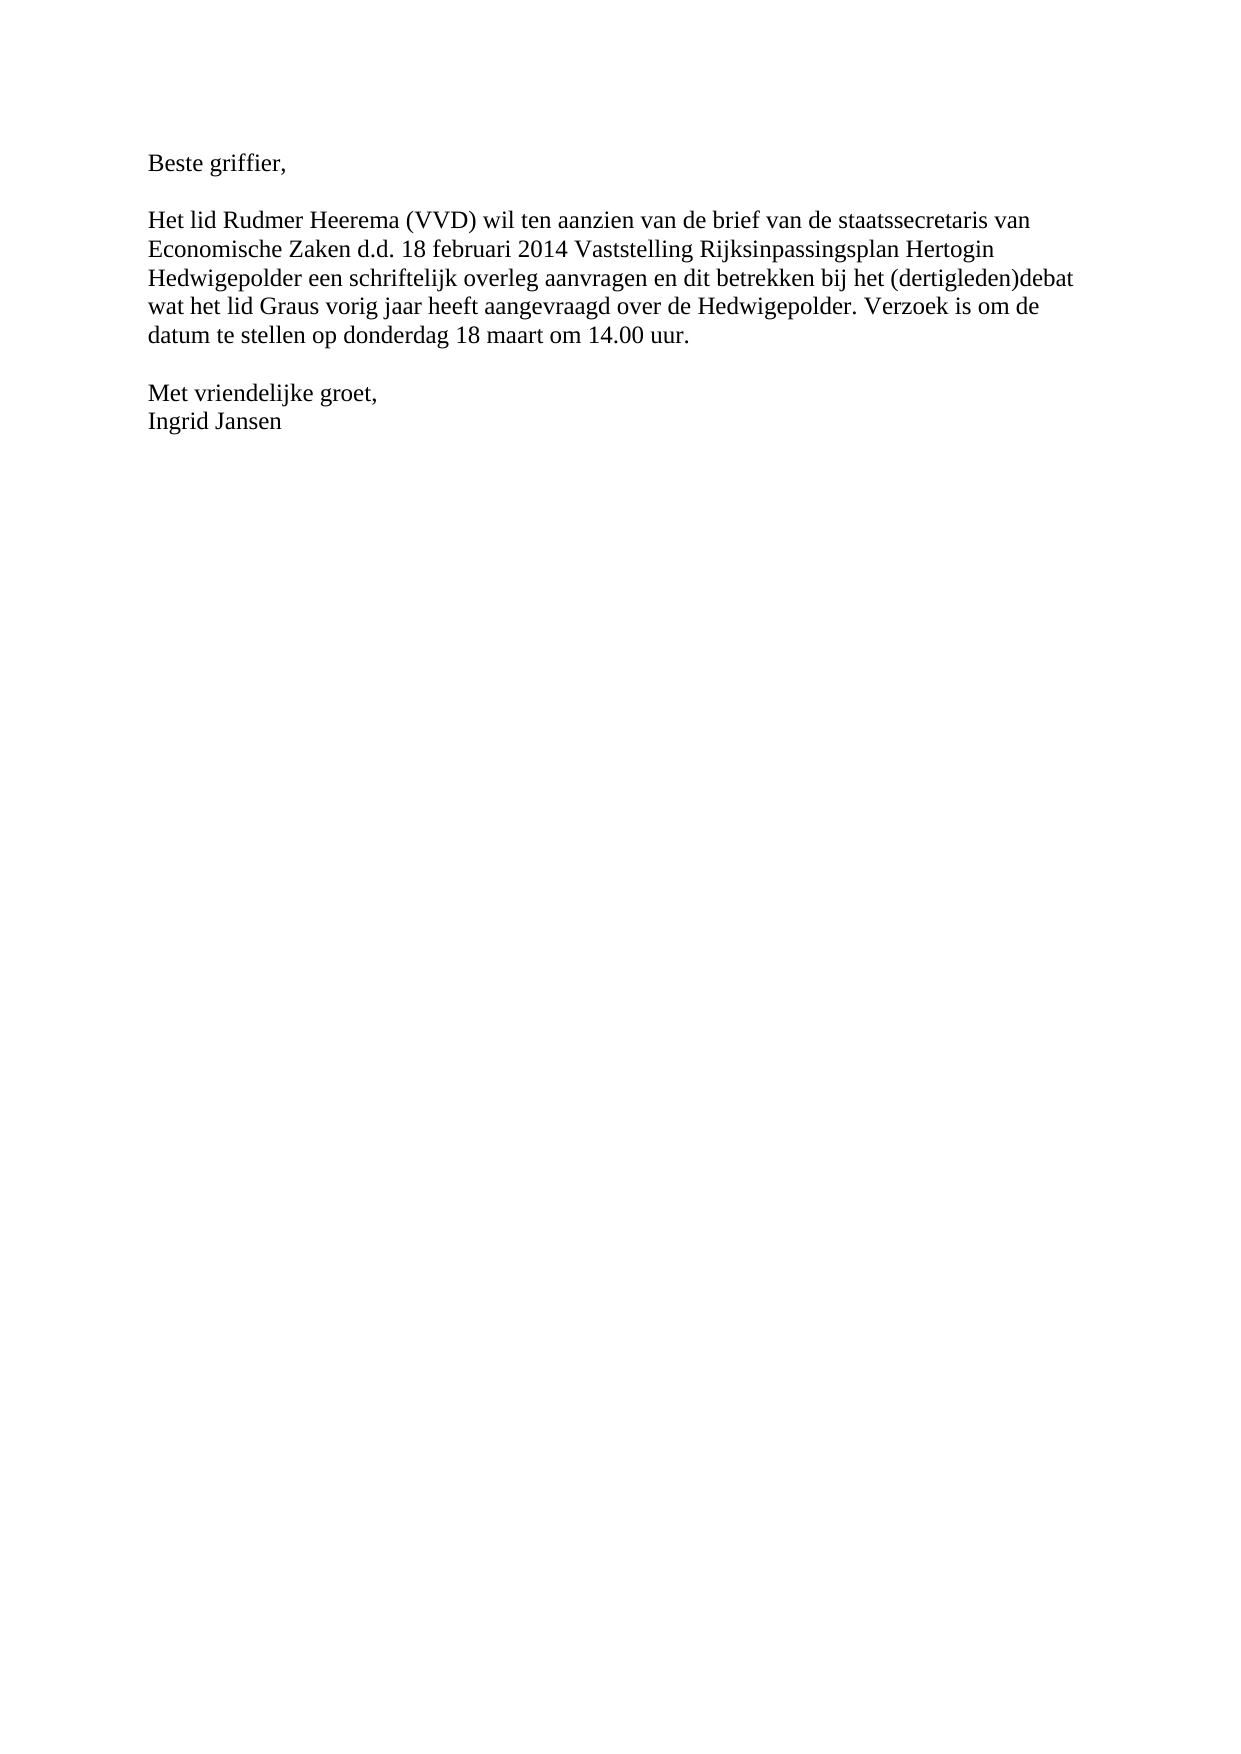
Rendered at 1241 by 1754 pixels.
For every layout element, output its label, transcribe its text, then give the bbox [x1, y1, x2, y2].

text Met vriendelijke groet, [148, 378, 1093, 406]
text Het lid Rudmer Heerema (VVD) wil ten aanzien van de brief van de staatssecretaris van Economische Zaken d.d. 18 februari 2014 Vaststelling Rijksinpassingsplan Hertogin Hedwigepolder een schriftelijk overleg aanvragen en dit betrekken bij het (dertigleden)debat wat het lid Graus vorig jaar heeft aangevraagd over de Hedwigepolder. Verzoek is om de datum te stellen op donderdag 18 maart om 14.00 uur. [148, 205, 1093, 349]
text Ingrid Jansen [148, 406, 1093, 435]
text Beste griffier, [148, 148, 1093, 176]
